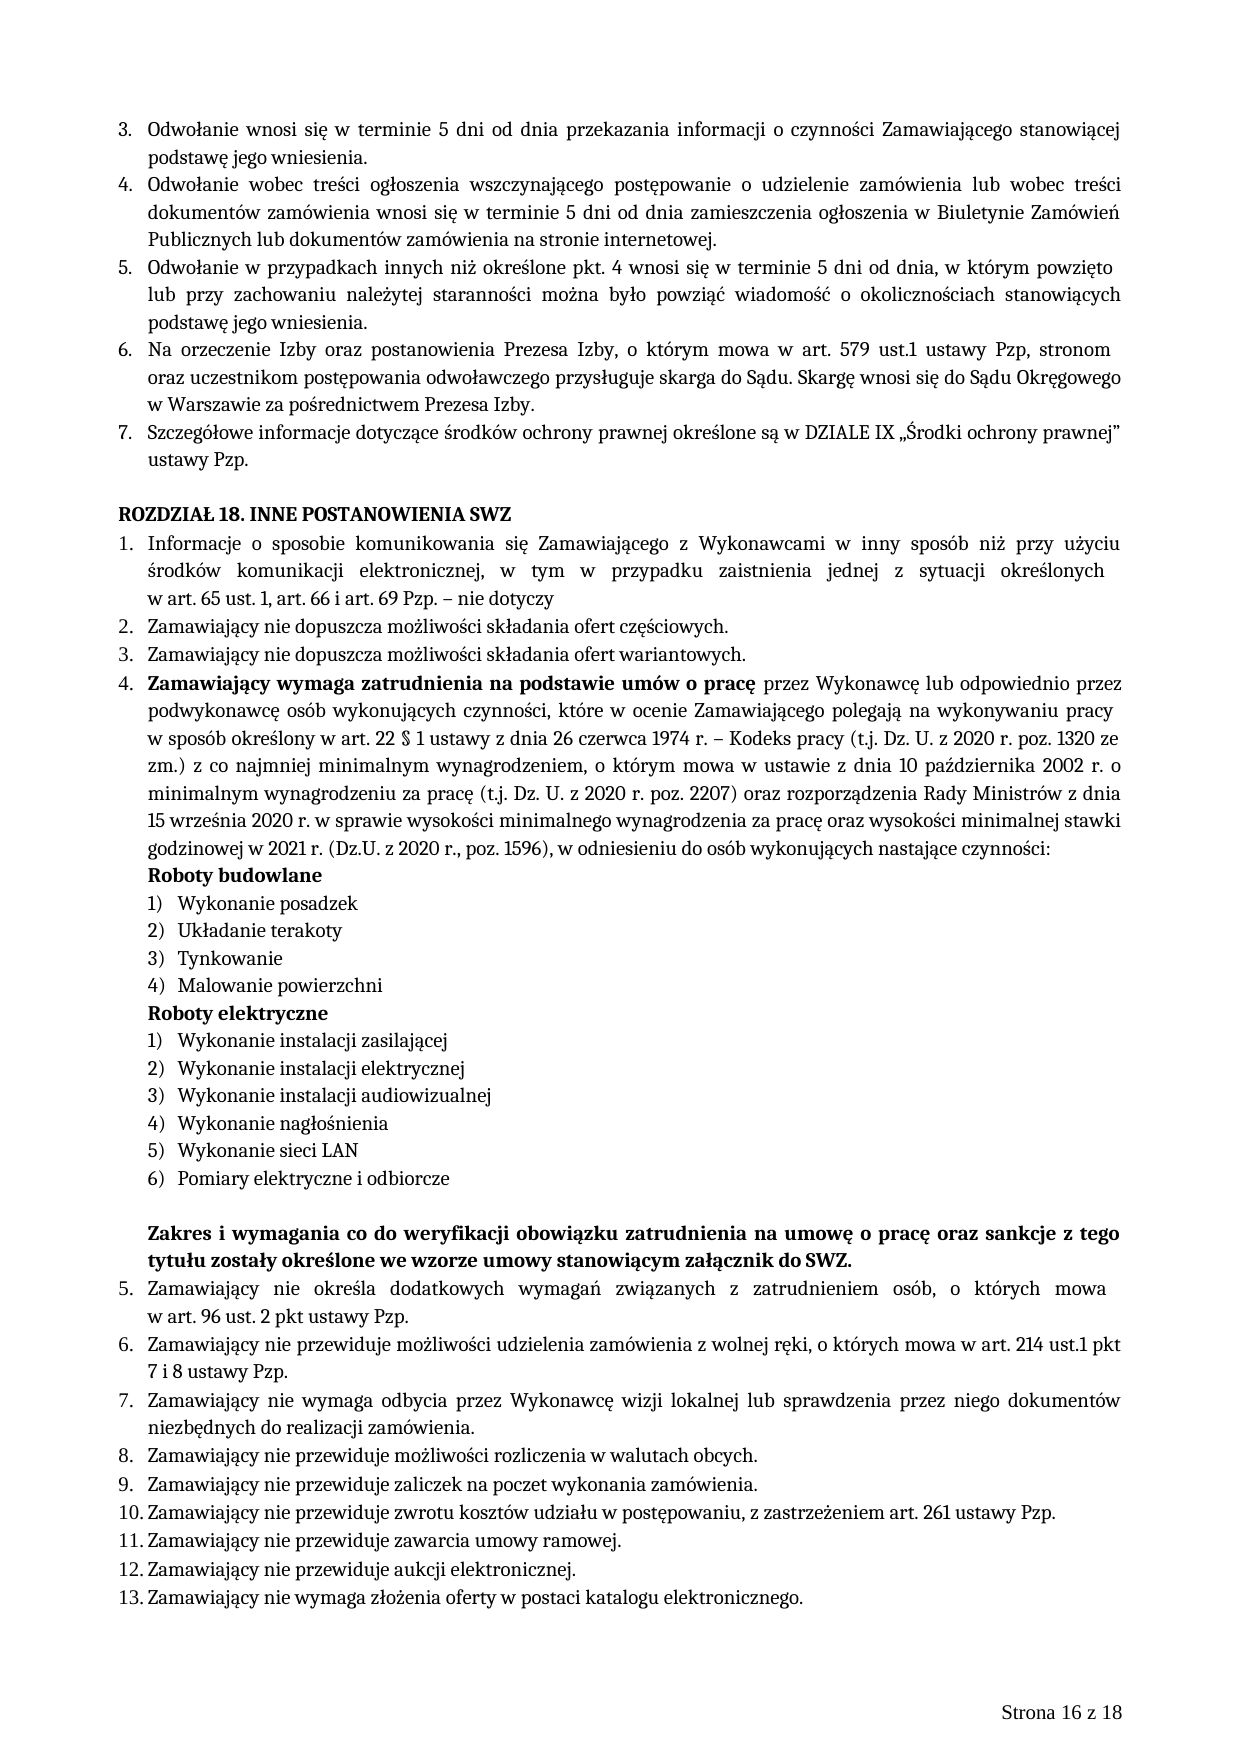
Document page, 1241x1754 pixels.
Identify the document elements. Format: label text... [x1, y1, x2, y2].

list Wykonanie sieci LAN [148, 1139, 1137, 1163]
list Na orzeczenie Izby oraz postanowienia Prezesa Izby, o którym mowa w art. 579 ust.1 ustawy Pzp, stronom oraz uczestnikom postępowania odwoławczego przysługuje skarga do Sądu. Skargę wnosi się do Sądu Okręgowego w Warszawie za pośrednictwem Prezesa Izby. [118, 338, 1122, 417]
list Odwołanie wobec treści ogłoszenia wszczynającego postępowanie o udzielenie zamówienia lub wobec treści dokumentów zamówienia wnosi się w terminie 5 dni od dnia zamieszczenia ogłoszenia w Biuletynie Zamówień Publicznych lub dokumentów zamówienia na stronie internetowej. [118, 173, 1122, 252]
list Wykonanie instalacji zasilającej [148, 1029, 1122, 1053]
list Zamawiający nie przewiduje zawarcia umowy ramowej. [118, 1528, 1122, 1553]
text ROZDZIAŁ 18. INNE POSTANOWIENIA SWZ [118, 503, 1122, 527]
list Wykonanie instalacji audiowizualnej [148, 1084, 1122, 1108]
list Zamawiający nie przewiduje możliwości rozliczenia w walutach obcych. [118, 1443, 1122, 1468]
text Roboty elektryczne [148, 1001, 1122, 1025]
list Odwołanie wnosi się w terminie 5 dni od dnia przekazania informacji o czynności Zamawiającego stanowiącej podstawę jego wniesienia. [118, 118, 1122, 169]
list Wykonanie posadzek [148, 891, 1122, 915]
list Zamawiający wymaga zatrudnienia na podstawie umów o pracę przez Wykonawcę lub odpowiednio przez podwykonawcę osób wykonujących czynności, które w ocenie Zamawiającego polegają na wykonywaniu pracy w sposób określony w art. 22 § 1 ustawy z dnia 26 czerwca 1974 r. – Kodeks pracy (t.j. Dz. U. z 2020 r. poz. 1320 ze zm.) z co najmniej minimalnym wynagrodzeniem, o którym mowa w ustawie z dnia 10 października 2002 r. o minimalnym wynagrodzeniu za pracę (t.j. Dz. U. z 2020 r. poz. 2207) oraz rozporządzenia Rady Ministrów z dnia 15 września 2020 r. w sprawie wysokości minimalnego wynagrodzenia za pracę oraz wysokości minimalnej stawki godzinowej w 2021 r. (Dz.U. z 2020 r., poz. 1596), w odniesieniu do osób wykonujących nastające czynności: [118, 671, 1122, 860]
list Informacje o sposobie komunikowania się Zamawiającego z Wykonawcami w inny sposób niż przy użyciu środków komunikacji elektronicznej, w tym w przypadku zaistnienia jednej z sytuacji określonych w art. 65 ust. 1, art. 66 i art. 69 Pzp. – nie dotyczy [118, 531, 1122, 610]
list Zamawiający nie przewiduje aukcji elektronicznej. [118, 1557, 1122, 1581]
list Zamawiający nie określa dodatkowych wymagań związanych z zatrudnieniem osób, o których mowa w art. 96 ust. 2 pkt ustawy Pzp. [118, 1276, 1122, 1328]
list Wykonanie nagłośnienia [148, 1111, 1122, 1135]
list Zamawiający nie dopuszcza możliwości składania ofert wariantowych. [118, 642, 1122, 667]
list Zamawiający nie przewiduje zaliczek na poczet wykonania zamówienia. [118, 1472, 1122, 1496]
list Wykonanie instalacji elektrycznej [148, 1056, 1122, 1080]
list Układanie terakoty [148, 919, 1122, 943]
list Odwołanie w przypadkach innych niż określone pkt. 4 wnosi się w terminie 5 dni od dnia, w którym powzięto lub przy zachowaniu należytej staranności można było powziąć wiadomość o okolicznościach stanowiących podstawę jego wniesienia. [118, 256, 1122, 334]
list Tynkowanie [148, 946, 1122, 970]
list Szczegółowe informacje dotyczące środków ochrony prawnej określone są w DZIALE IX „Środki ochrony prawnej” ustawy Pzp. [118, 421, 1122, 472]
text Roboty budowlane [148, 864, 1122, 888]
list Pomiary elektryczne i odbiorcze [148, 1166, 1137, 1190]
list Zamawiający nie dopuszcza możliwości składania ofert częściowych. [118, 614, 1122, 638]
list Zamawiający nie wymaga złożenia oferty w postaci katalogu elektronicznego. [118, 1585, 1122, 1610]
list Zamawiający nie przewiduje zwrotu kosztów udziału w postępowaniu, z zastrzeżeniem art. 261 ustawy Pzp. [118, 1500, 1122, 1525]
list Zamawiający nie przewiduje możliwości udzielenia zamówienia z wolnej ręki, o których mowa w art. 214 ust.1 pkt 7 i 8 ustawy Pzp. [118, 1332, 1122, 1384]
list Zamawiający nie wymaga odbycia przez Wykonawcę wizji lokalnej lub sprawdzenia przez niego dokumentów niezbędnych do realizacji zamówienia. [118, 1388, 1122, 1440]
list Malowanie powierzchni [148, 974, 1122, 998]
text Zakres i wymagania co do weryfikacji obowiązku zatrudnienia na umowę o pracę oraz sankcje z tego tytułu zostały określone we wzorze umowy stanowiącym załącznik do SWZ. [148, 1221, 1122, 1273]
